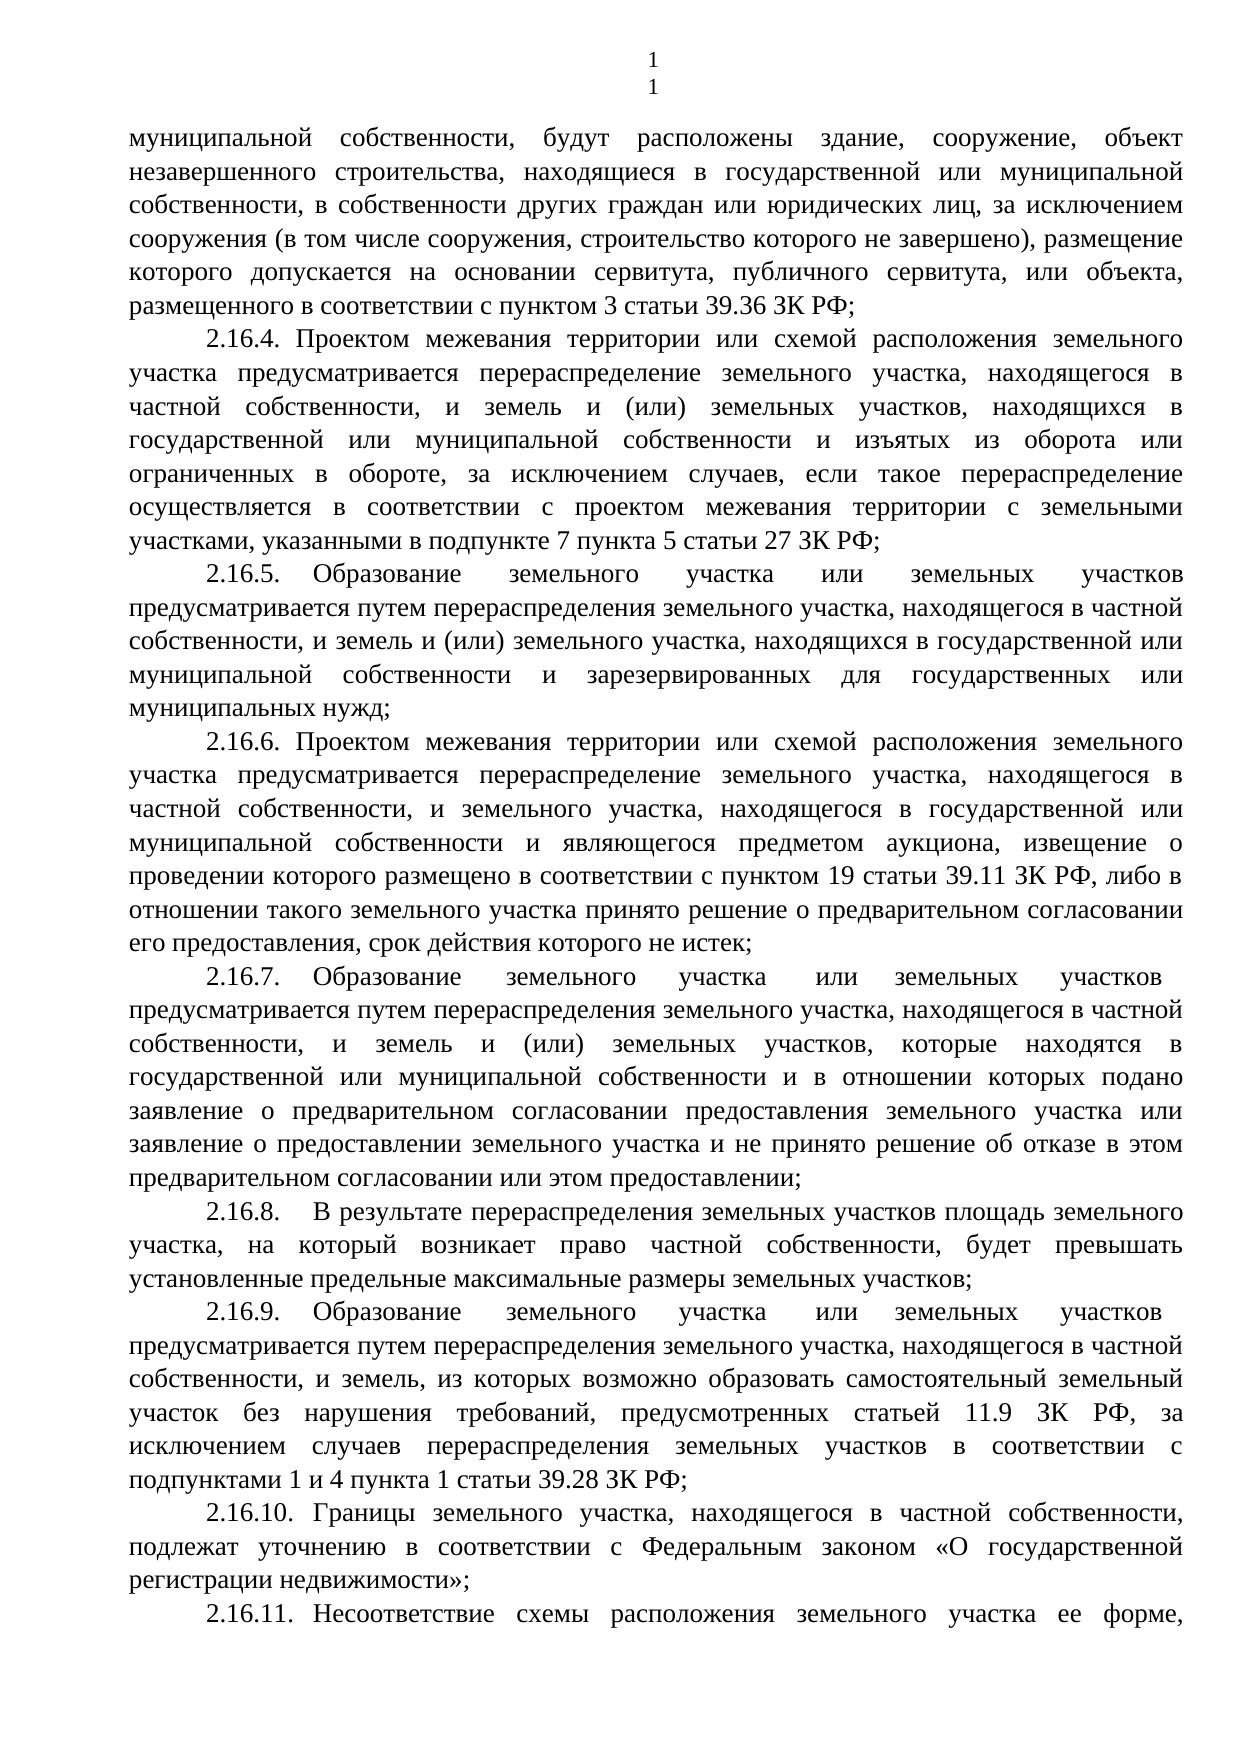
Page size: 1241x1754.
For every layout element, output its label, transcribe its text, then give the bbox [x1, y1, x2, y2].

list Границы земельного участка, находящегося в частной собственности, подлежат уточнению в соответствии с Федеральным законом «О государственной регистрации недвижимости»; [129, 1495, 1184, 1596]
list Проектом межевания территории или схемой расположения земельного участка предусматривается перераспределение земельного участка, находящегося в частной собственности, и земельного участка, находящегося в государственной или муниципальной собственности и являющегося предметом аукциона, извещение о проведении которого размещено в соответствии с пунктом 19 статьи 39.11 ЗК РФ, либо в отношении такого земельного участка принято решение о предварительном согласовании его предоставления, срок действия которого не истек; [129, 724, 1184, 958]
list Образование земельного участка или земельных участков предусматривается путем перераспределения земельного участка, находящегося в частной собственности, и земель и (или) земельного участка, находящихся в государственной или муниципальной собственности и зарезервированных для государственных или муниципальных нужд; [129, 556, 1184, 724]
list Образование земельного участка или земельных участков [129, 1294, 1184, 1327]
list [129, 1596, 1184, 1629]
text предусматривается путем перераспределения земельного участка, находящегося в частной собственности, и земель, из которых возможно образовать самостоятельный земельный участок без нарушения требований, предусмотренных статьей 11.9 ЗК РФ, за исключением случаев перераспределения земельных участков в соответствии с подпунктами 1 и 4 пункта 1 статьи 39.28 ЗК РФ; [129, 1327, 1184, 1495]
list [129, 120, 1184, 321]
list Образование земельного участка или земельных участков [129, 958, 1184, 992]
text предусматривается путем перераспределения земельного участка, находящегося в частной собственности, и земель и (или) земельных участков, которые находятся в государственной или муниципальной собственности и в отношении которых подано заявление о предварительном согласовании предоставления земельного участка или заявление о предоставлении земельного участка и не принято решение об отказе в этом предварительном согласовании или этом предоставлении; [129, 992, 1184, 1193]
list В результате перераспределения земельных участков площадь земельного участка, на который возникает право частной собственности, будет превышать установленные предельные максимальные размеры земельных участков; [129, 1193, 1184, 1294]
list Проектом межевания территории или схемой расположения земельного участка предусматривается перераспределение земельного участка, находящегося в частной собственности, и земель и (или) земельных участков, находящихся в государственной или муниципальной собственности и изъятых из оборота или ограниченных в обороте, за исключением случаев, если такое перераспределение осуществляется в соответствии с проектом межевания территории с земельными участками, указанными в подпункте 7 пункта 5 статьи 27 ЗК РФ; [129, 321, 1184, 556]
